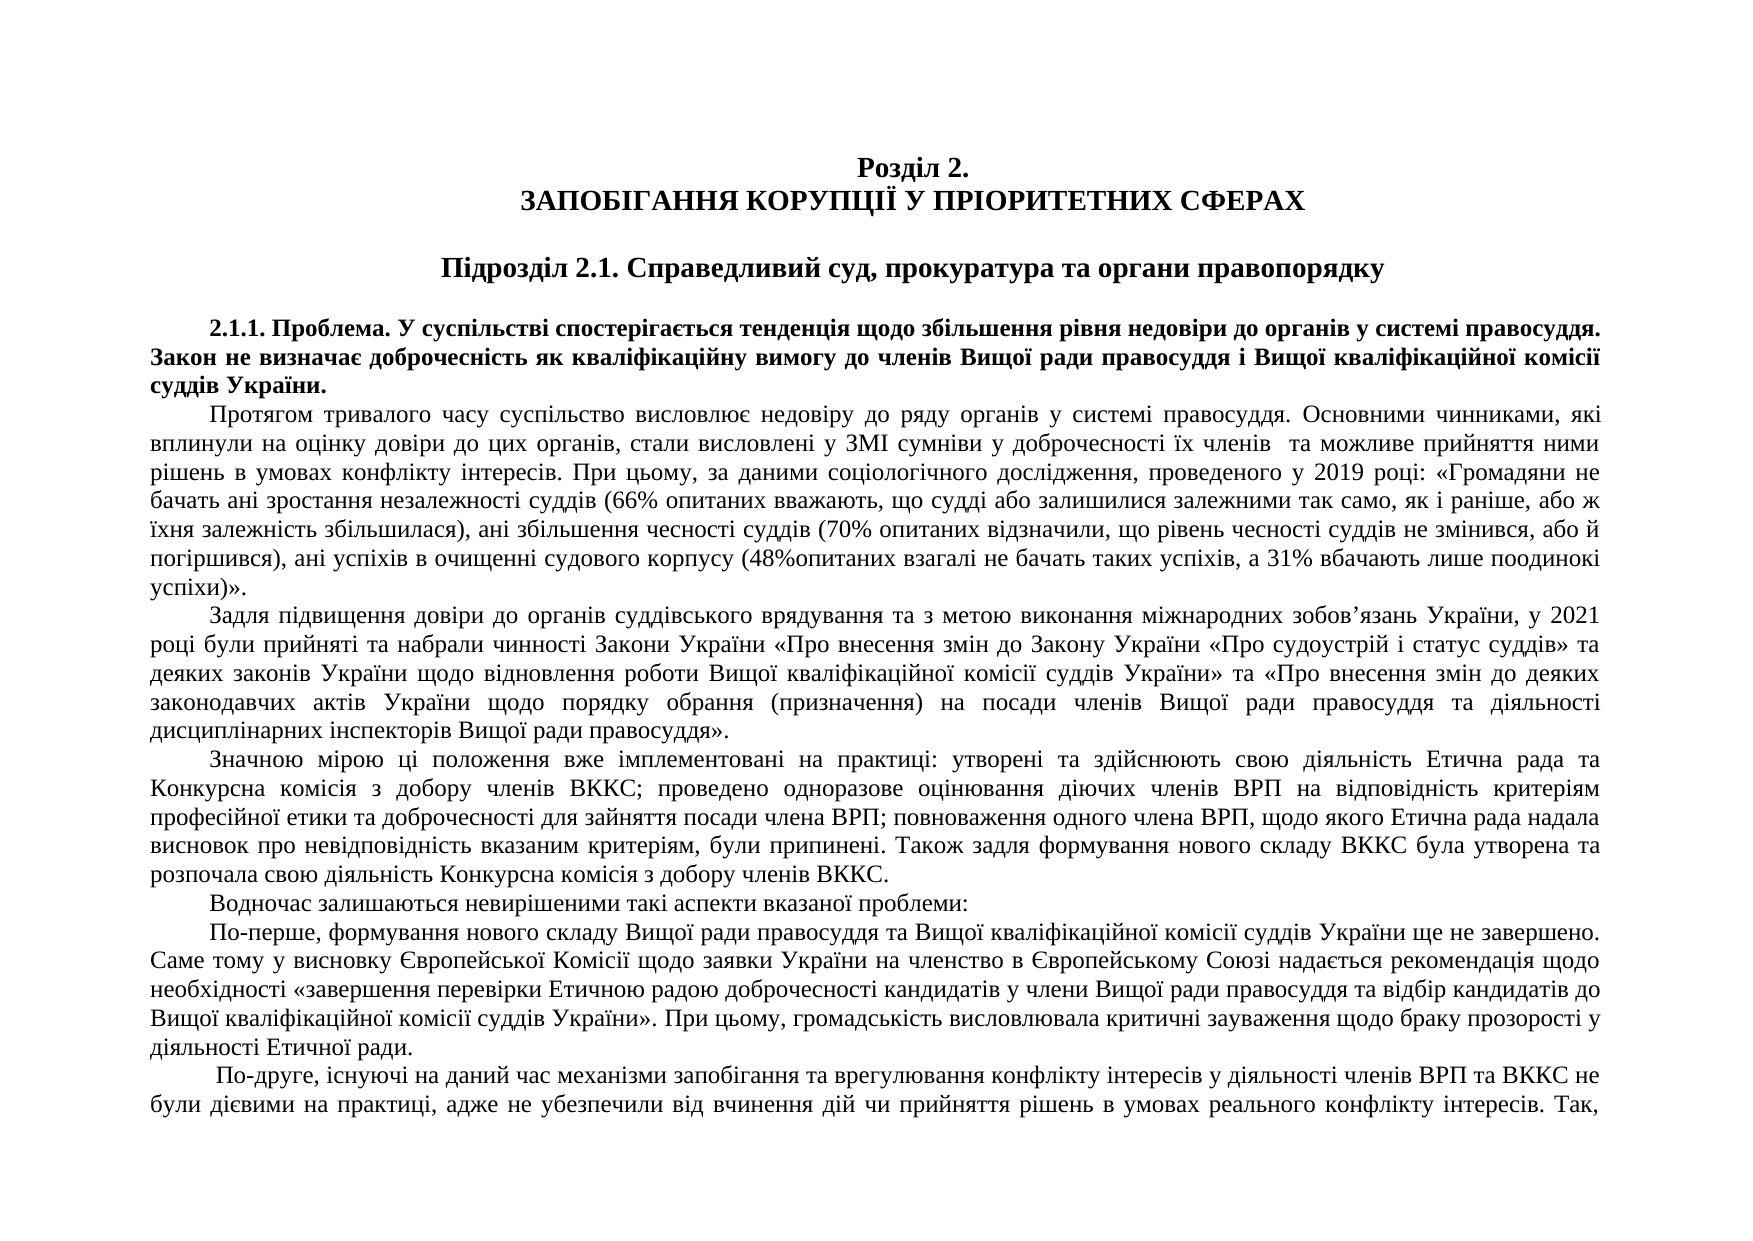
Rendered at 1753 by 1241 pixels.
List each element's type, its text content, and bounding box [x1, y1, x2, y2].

text Підрозділ 2.1. Справедливий суд, прокуратура та органи правопорядку [150, 251, 1602, 284]
text Задля підвищення довіри до органів суддівського врядування та з метою виконання міжнародних зобов’язань України, у 2021 році були прийняті та набрали чинності Закони України «Про внесення змін до Закону України «Про судоустрій і статус суддів» та деяких законів України щодо відновлення роботи Вищої кваліфікаційної комісії суддів України» та «Про внесення змін до деяких законодавчих актів України щодо порядку обрання (призначення) на посади членів Вищої ради правосуддя та діяльності дисциплінарних інспекторів Вищої ради правосуддя». [150, 600, 1602, 744]
text 2.1.1. Проблема. У суспільстві спостерігається тенденція щодо збільшення рівня недовіри до органів у системі правосуддя. Закон не визначає доброчесність як кваліфікаційну вимогу до членів Вищої ради правосуддя і Вищої кваліфікаційної комісії суддів України. [150, 313, 1602, 399]
text Розділ 2. [150, 150, 1602, 183]
text Значною мірою ці положення вже імплементовані на практиці: утворені та здійснюють свою діяльність Етична рада та Конкурсна комісія з добору членів ВККС; проведено одноразове оцінювання діючих членів ВРП на відповідність критеріям професійної етики та доброчесності для зайняття посади члена ВРП; повноваження одного члена ВРП, щодо якого Етична рада надала висновок про невідповідність вказаним критеріям, були припинені. Також задля формування нового складу ВККС була утворена та розпочала свою діяльність Конкурсна комісія з добору членів ВККС. [150, 744, 1602, 888]
text Протягом тривалого часу суспільство висловлює недовіру до ряду органів у системі правосуддя. Основними чинниками, які вплинули на оцінку довіри до цих органів, стали висловлені у ЗМІ сумніви у доброчесності їх членів та можливе прийняття ними рішень в умовах конфлікту інтересів. При цьому, за даними соціологічного дослідження, проведеного у 2019 році: «Громадяни не бачать ані зростання незалежності суддів (66% опитаних вважають, що судді або залишилися залежними так само, як і раніше, або ж їхня залежність збільшилася), ані збільшення чесності суддів (70% опитаних відзначили, що рівень чесності суддів не змінився, або й погіршився), ані успіхів в очищенні судового корпусу (48%опитаних взагалі не бачать таких успіхів, а 31% вбачають лише поодинокі успіхи)». [150, 399, 1602, 600]
text Водночас залишаються невирішеними такі аспекти вказаної проблеми: [150, 888, 1602, 917]
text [150, 1060, 1602, 1118]
text ЗАПОБІГАННЯ КОРУПЦІЇ У ПРІОРИТЕТНИХ СФЕРАХ [150, 183, 1602, 217]
text По-перше, формування нового складу Вищої ради правосуддя та Вищої кваліфікаційної комісії суддів України ще не завершено. Саме тому у висновку Європейської Комісії щодо заявки України на членство в Європейському Союзі надається рекомендація щодо необхідності «завершення перевірки Етичною радою доброчесності кандидатів у члени Вищої ради правосуддя та відбір кандидатів до Вищої кваліфікаційної комісії суддів України». При цьому, громадськість висловлювала критичні зауваження щодо браку прозорості у діяльності Етичної ради. [150, 917, 1602, 1060]
